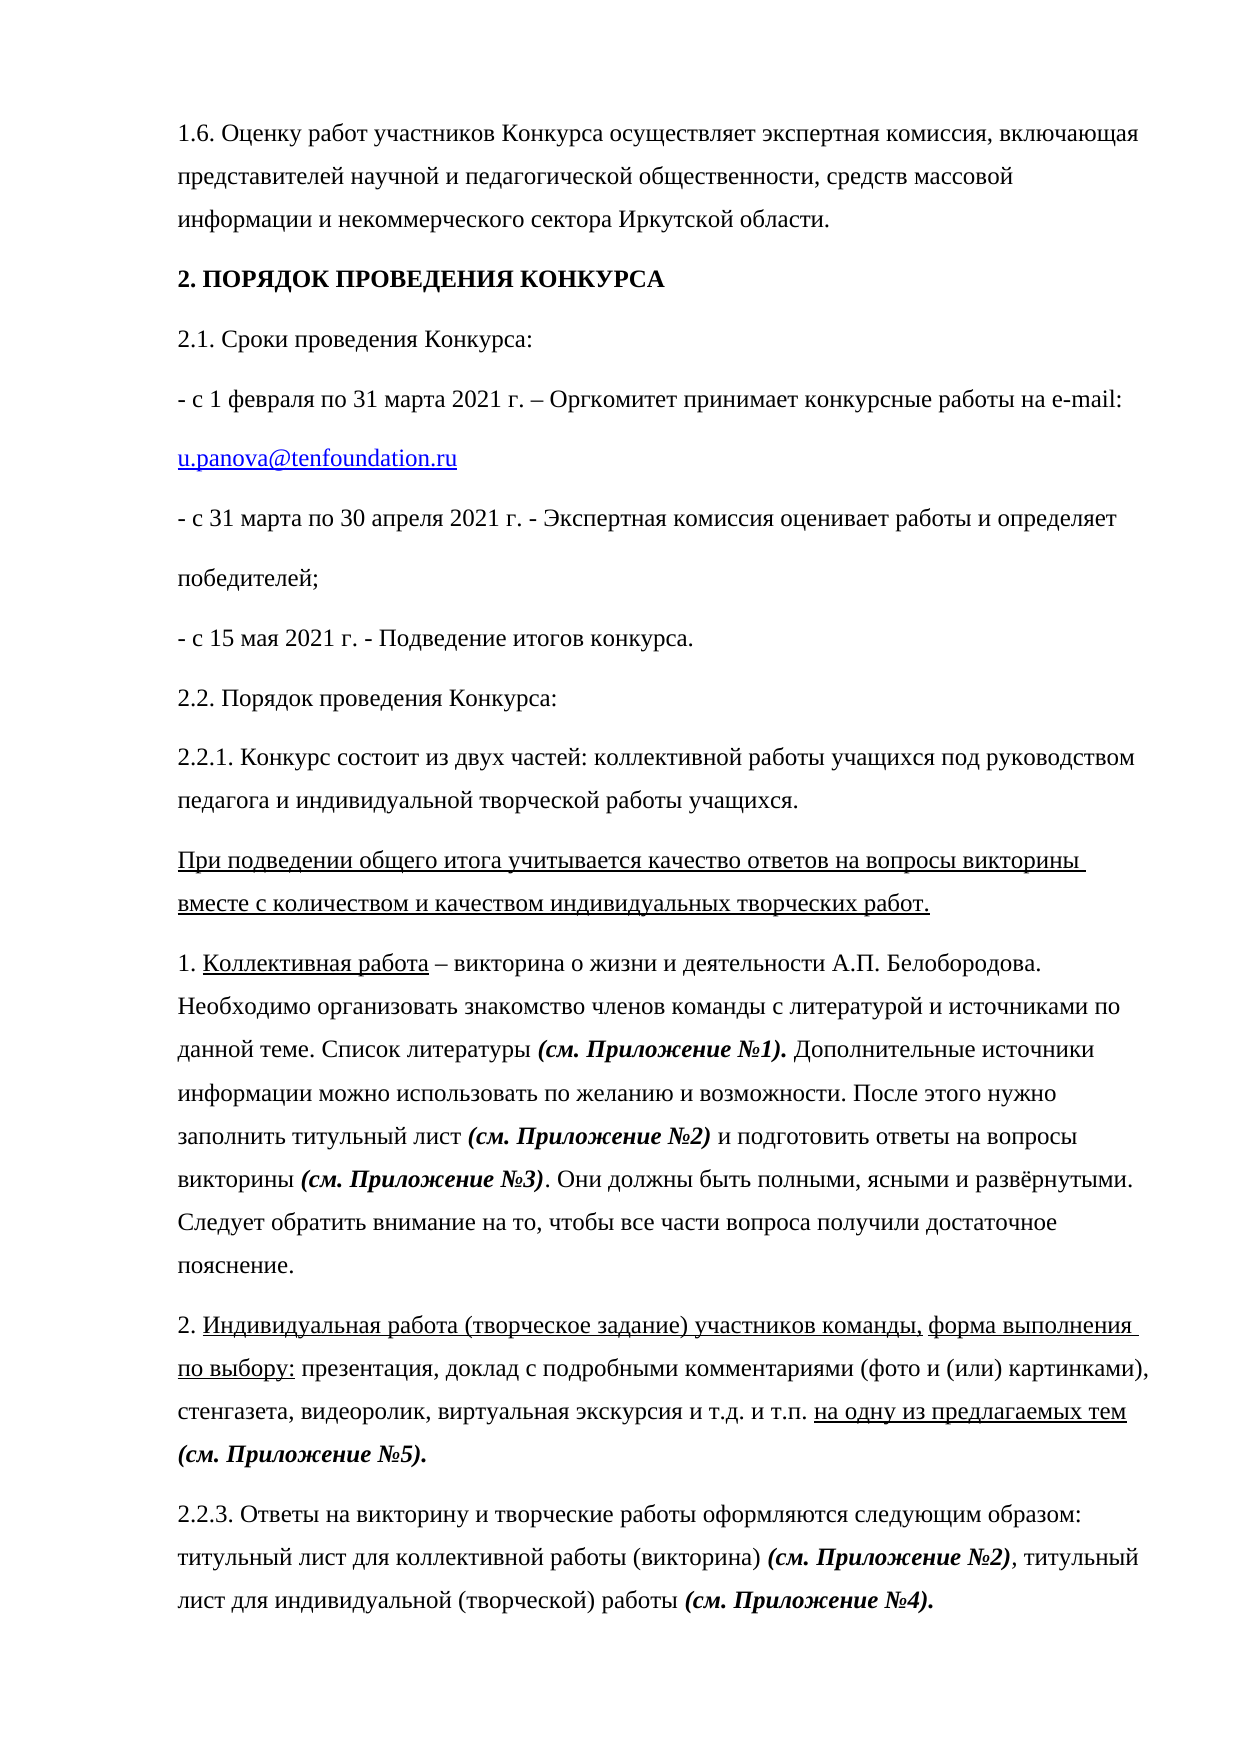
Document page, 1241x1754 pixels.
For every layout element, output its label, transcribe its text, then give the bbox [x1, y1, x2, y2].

text 2.1. Сроки проведения Конкурса: [177, 324, 1152, 353]
text 2. ПОРЯДОК ПРОВЕДЕНИЯ КОНКУРСА [177, 264, 1152, 293]
text 2.2.3. Ответы на викторину и творческие работы оформляются следующим образом: титульный лист для коллективной работы (викторина) (см. Приложение №2), титульный лист для индивидуальной (творческой) работы (см. Приложение №4). [177, 1499, 1152, 1614]
text победителей; [177, 563, 1152, 592]
text При подведении общего итога учитывается качество ответов на вопросы викторины вместе с количеством и качеством индивидуальных творческих работ. [177, 845, 1152, 917]
text - с 31 марта по 30 апреля 2021 г. - Экспертная комиссия оценивает работы и определяет [177, 503, 1152, 532]
text - с 15 мая 2021 г. - Подведение итогов конкурса. [177, 623, 1152, 652]
text 2. Индивидуальная работа (творческое задание) участников команды, форма выполнения по выбору: презентация, доклад с подробными комментариями (фото и (или) картинками), стенгазета, видеоролик, виртуальная экскурсия и т.д. и т.п. на одну из предлагаемых тем (см. Приложение №5). [177, 1310, 1152, 1468]
text - с 1 февраля по 31 марта 2021 г. – Оргкомитет принимает конкурсные работы на e-mail: [177, 384, 1152, 412]
text 2.2. Порядок проведения Конкурса: [177, 683, 1152, 711]
text 1. Коллективная работа – викторина о жизни и деятельности А.П. Белобородова. Необходимо организовать знакомство членов команды с литературой и источниками по данной теме. Список литературы (см. Приложение №1). Дополнительные источники информации можно использовать по желанию и возможности. После этого нужно заполнить титульный лист (см. Приложение №2) и подготовить ответы на вопросы викторины (см. Приложение №3). Они должны быть полными, ясными и развёрнутыми. Следует обратить внимание на то, чтобы все части вопроса получили достаточное пояснение. [177, 948, 1152, 1279]
text u.panova@tenfoundation.ru [177, 443, 1152, 472]
text 2.2.1. Конкурс состоит из двух частей: коллективной работы учащихся под руководством педагога и индивидуальной творческой работы учащихся. [177, 742, 1152, 814]
text 1.6. Оценку работ участников Конкурса осуществляет экспертная комиссия, включающая представителей научной и педагогической общественности, средств массовой информации и некоммерческого сектора Иркутской области. [177, 118, 1152, 233]
